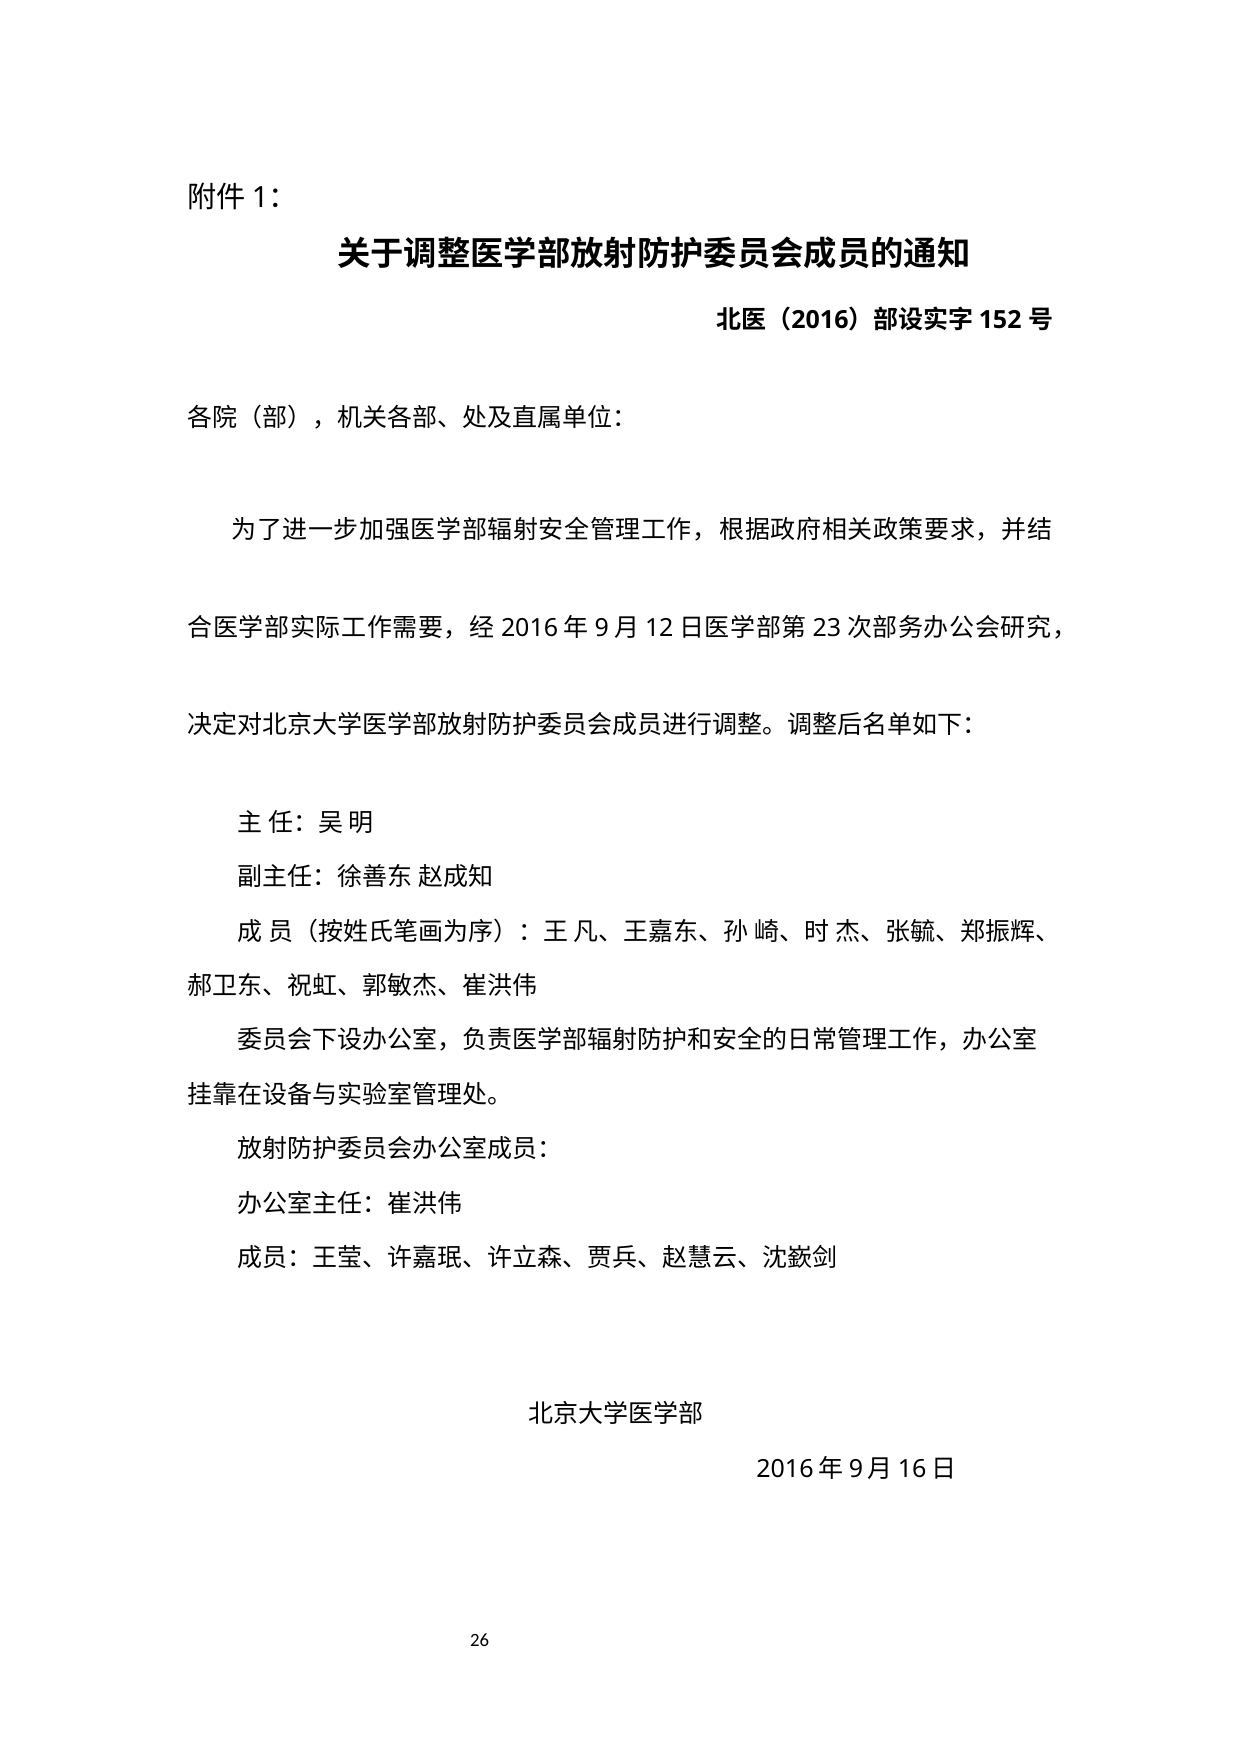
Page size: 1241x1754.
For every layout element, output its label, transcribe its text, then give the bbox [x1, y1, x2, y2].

text 附件1： [187, 162, 1053, 227]
text 副主任：徐善东 赵成知 [187, 857, 1053, 893]
text 关于调整医学部放射防护委员会成员的通知 [187, 227, 1053, 275]
text 北京大学医学部 [187, 1394, 1053, 1430]
text 各院（部），机关各部、处及直属单位： [187, 383, 1053, 448]
text 办公室主任：崔洪伟 [187, 1183, 1053, 1219]
text 成员：王莹、许嘉珉、许立森、贾兵、赵慧云、沈嶔剑 [187, 1237, 1053, 1274]
text 2016年9月16日 [187, 1448, 1053, 1484]
text 放射防护委员会办公室成员： [187, 1129, 1053, 1165]
text 成 员（按姓氏笔画为序）：王 凡、王嘉东、孙 崎、时 杰、张毓、郑振辉、郝卫东、祝虹、郭敏杰、崔洪伟 [187, 911, 1053, 1002]
text 北医（2016）部设实字152 号 [187, 299, 1053, 336]
text 委员会下设办公室，负责医学部辐射防护和安全的日常管理工作，办公室挂靠在设备与实验室管理处。 [187, 1020, 1053, 1111]
text 为了进一步加强医学部辐射安全管理工作，根据政府相关政策要求，并结合医学部实际工作需要，经2016年9月12日医学部第23次部务办公会研究，决定对北京大学医学部放射防护委员会成员进行调整。调整后名单如下： [187, 495, 1053, 755]
text 主 任：吴 明 [187, 802, 1053, 839]
